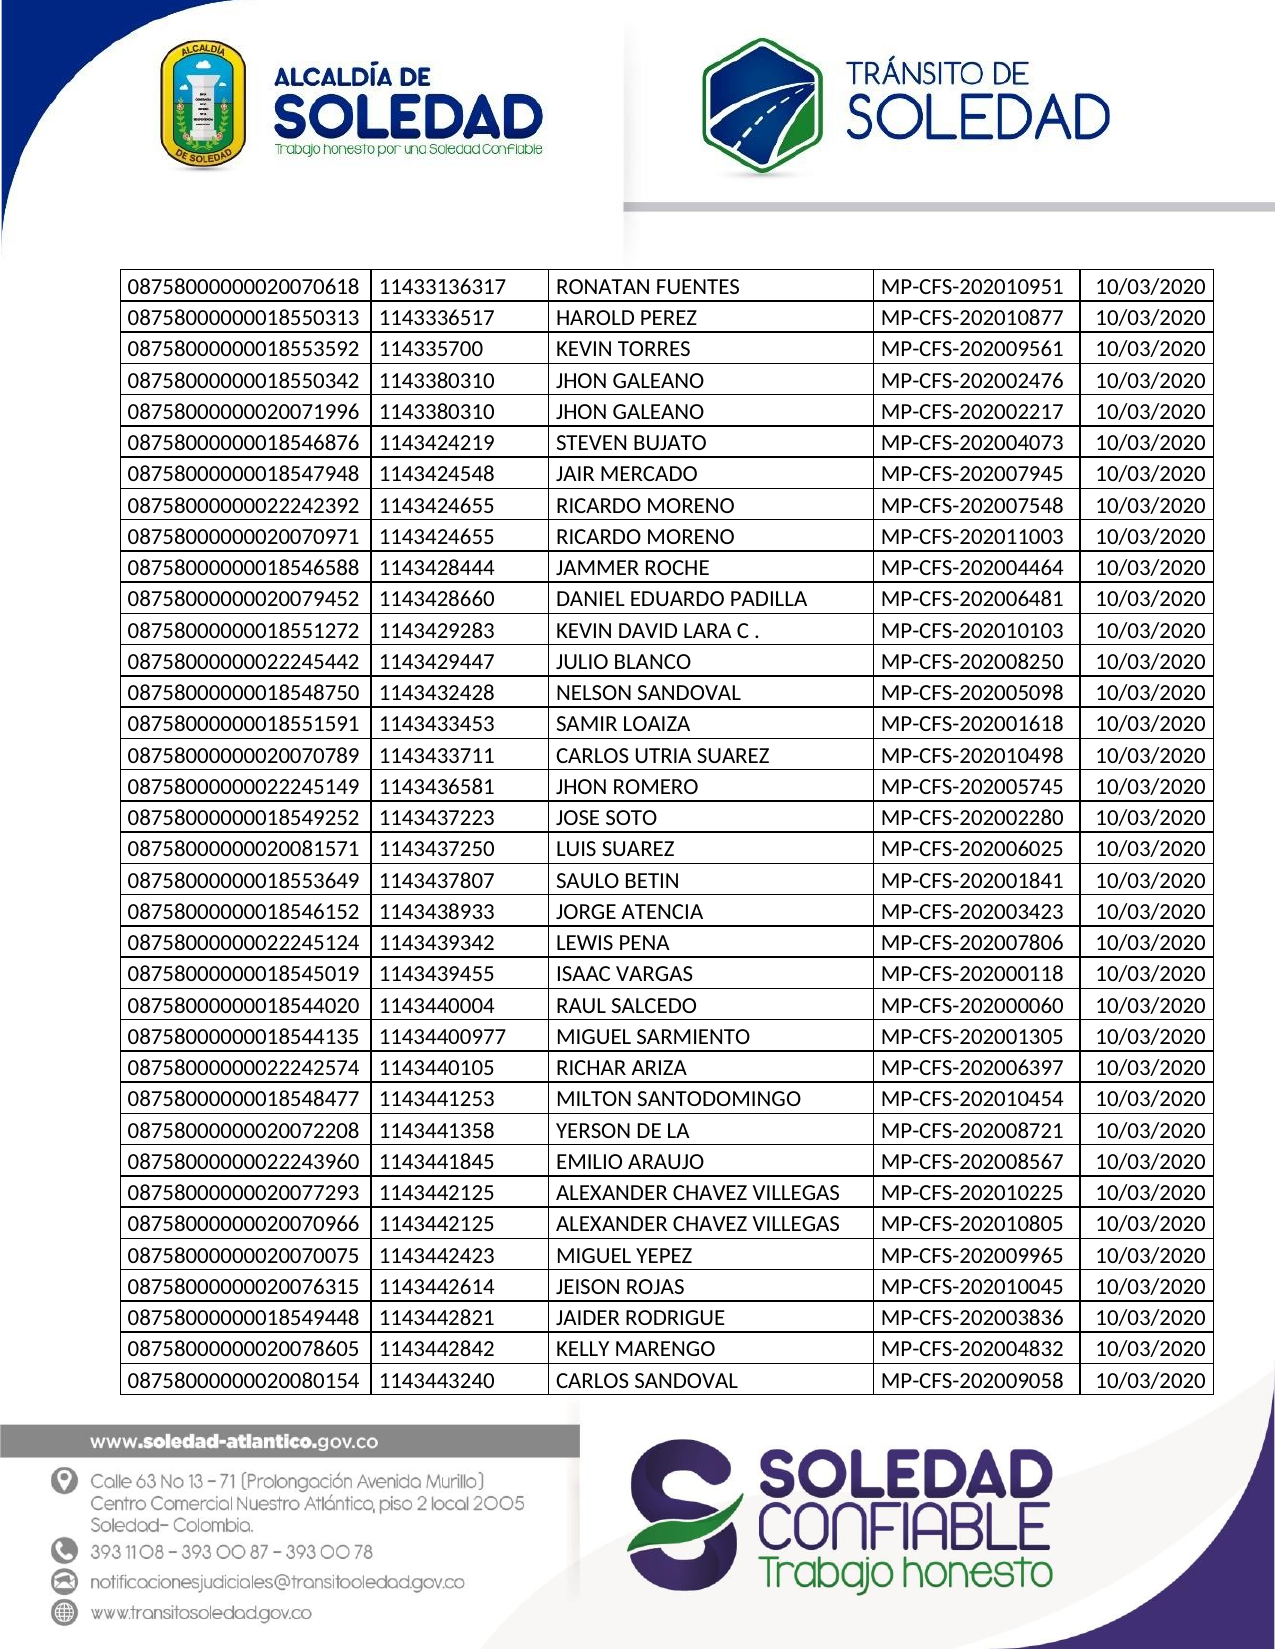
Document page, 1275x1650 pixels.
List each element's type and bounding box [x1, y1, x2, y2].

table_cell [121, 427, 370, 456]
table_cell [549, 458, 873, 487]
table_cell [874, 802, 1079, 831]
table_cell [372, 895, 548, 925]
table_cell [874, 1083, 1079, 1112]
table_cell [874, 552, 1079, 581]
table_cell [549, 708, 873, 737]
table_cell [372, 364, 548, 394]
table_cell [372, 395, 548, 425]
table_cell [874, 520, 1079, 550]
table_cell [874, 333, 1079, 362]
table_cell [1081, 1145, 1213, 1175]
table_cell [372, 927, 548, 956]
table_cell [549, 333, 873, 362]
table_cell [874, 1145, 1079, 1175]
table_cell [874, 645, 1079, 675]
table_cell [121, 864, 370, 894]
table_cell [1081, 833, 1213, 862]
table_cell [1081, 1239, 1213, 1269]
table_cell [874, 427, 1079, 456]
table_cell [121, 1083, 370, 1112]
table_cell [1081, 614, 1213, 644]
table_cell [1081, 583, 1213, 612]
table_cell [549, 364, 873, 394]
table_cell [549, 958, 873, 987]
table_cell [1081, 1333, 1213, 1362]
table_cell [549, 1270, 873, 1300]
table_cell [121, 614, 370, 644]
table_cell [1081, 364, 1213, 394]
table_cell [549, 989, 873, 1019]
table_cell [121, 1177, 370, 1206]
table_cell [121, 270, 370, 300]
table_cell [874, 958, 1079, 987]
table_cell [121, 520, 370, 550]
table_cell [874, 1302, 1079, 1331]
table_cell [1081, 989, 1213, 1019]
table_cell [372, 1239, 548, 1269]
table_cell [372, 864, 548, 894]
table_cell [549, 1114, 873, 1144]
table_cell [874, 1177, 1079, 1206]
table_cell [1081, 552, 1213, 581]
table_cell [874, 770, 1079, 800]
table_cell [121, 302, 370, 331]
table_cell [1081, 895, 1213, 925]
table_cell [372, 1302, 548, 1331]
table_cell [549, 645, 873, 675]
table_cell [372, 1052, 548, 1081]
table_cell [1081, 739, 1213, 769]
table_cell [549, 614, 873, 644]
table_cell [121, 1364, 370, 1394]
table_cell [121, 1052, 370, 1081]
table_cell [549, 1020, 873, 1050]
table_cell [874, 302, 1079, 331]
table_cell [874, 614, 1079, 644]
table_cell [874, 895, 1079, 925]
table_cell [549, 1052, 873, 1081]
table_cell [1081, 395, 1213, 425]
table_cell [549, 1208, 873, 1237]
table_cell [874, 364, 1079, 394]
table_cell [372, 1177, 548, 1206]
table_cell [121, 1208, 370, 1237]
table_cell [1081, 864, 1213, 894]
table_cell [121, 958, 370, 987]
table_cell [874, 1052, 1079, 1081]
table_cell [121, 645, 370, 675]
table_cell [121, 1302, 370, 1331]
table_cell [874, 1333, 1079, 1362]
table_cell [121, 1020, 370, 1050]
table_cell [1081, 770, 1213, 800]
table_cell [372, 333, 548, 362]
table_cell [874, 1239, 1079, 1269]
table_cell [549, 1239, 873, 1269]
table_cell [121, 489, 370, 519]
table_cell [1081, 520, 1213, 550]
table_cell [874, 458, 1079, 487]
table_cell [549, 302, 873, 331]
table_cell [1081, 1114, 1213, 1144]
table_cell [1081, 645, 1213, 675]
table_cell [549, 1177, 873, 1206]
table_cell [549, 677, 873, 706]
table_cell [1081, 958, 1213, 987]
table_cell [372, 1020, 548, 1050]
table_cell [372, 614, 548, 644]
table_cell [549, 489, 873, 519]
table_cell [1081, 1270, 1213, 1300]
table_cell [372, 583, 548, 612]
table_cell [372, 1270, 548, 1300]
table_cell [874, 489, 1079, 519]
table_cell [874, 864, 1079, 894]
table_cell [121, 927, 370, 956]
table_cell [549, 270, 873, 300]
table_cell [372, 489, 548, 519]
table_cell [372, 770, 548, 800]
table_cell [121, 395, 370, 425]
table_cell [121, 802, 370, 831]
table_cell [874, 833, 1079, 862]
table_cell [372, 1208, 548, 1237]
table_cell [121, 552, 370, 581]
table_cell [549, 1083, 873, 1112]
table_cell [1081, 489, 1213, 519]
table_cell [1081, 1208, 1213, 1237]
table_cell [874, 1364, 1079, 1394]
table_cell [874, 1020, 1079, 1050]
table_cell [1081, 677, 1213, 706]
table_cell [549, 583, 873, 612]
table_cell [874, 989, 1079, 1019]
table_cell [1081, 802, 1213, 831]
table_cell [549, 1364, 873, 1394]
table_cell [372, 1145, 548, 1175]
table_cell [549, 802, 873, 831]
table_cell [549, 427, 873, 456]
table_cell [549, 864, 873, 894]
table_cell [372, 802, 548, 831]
picture [1, 0, 1275, 271]
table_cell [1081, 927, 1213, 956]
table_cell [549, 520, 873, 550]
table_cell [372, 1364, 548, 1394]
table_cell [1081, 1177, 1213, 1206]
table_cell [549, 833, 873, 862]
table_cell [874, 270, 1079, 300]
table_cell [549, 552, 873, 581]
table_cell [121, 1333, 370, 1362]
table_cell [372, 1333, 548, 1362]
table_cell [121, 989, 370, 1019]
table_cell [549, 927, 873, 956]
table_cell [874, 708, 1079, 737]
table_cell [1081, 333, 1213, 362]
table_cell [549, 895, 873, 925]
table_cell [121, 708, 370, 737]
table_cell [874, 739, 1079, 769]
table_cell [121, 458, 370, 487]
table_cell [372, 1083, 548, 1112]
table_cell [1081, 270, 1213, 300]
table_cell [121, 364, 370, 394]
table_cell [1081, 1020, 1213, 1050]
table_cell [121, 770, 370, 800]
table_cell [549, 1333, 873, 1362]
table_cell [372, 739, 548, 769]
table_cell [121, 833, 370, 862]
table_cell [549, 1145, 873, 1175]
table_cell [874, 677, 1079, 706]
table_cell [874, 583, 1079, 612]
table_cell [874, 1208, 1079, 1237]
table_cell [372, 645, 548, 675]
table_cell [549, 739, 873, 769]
picture [0, 1360, 1275, 1649]
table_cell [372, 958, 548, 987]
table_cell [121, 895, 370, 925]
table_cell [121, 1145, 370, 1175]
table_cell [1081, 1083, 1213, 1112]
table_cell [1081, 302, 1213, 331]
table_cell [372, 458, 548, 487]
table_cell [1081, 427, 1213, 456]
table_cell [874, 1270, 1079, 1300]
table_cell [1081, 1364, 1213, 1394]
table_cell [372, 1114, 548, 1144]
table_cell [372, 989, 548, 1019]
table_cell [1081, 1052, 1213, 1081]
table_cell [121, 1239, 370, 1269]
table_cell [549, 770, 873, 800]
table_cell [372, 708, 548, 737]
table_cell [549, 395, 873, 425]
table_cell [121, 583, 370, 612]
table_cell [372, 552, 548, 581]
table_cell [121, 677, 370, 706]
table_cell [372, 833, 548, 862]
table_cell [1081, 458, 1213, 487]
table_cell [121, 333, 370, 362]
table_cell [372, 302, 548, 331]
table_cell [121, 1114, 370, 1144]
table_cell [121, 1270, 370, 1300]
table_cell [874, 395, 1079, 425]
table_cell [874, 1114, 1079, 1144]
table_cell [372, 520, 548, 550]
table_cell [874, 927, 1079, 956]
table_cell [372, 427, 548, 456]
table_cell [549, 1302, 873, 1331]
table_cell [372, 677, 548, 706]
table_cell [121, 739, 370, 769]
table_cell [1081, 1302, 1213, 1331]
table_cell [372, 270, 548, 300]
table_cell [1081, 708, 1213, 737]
